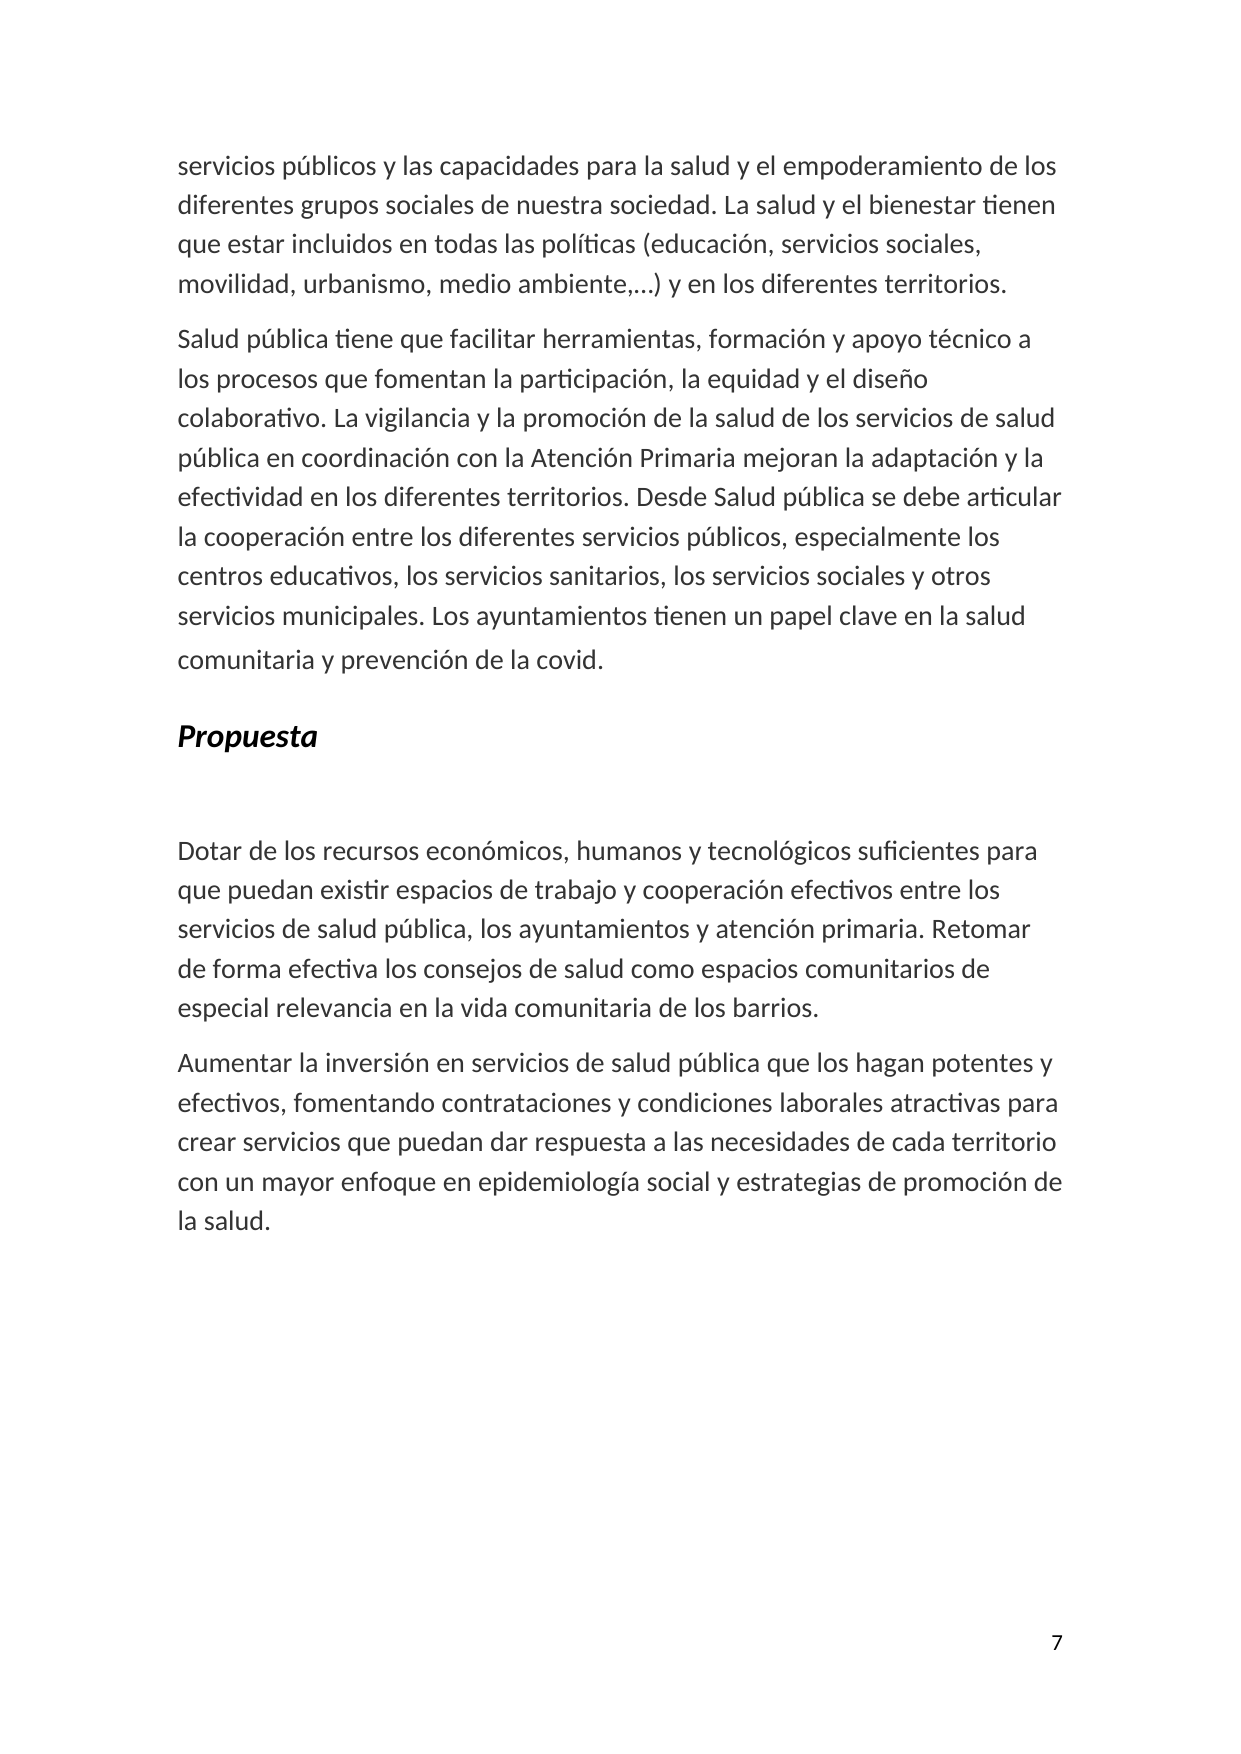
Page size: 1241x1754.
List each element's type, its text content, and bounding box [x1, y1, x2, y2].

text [177, 148, 1063, 300]
text Aumentar la inversión en servicios de salud pública que los hagan potentes y efectivos, fomentando contrataciones y condiciones laborales atractivas para crear servicios que puedan dar respuesta a las necesidades de cada territorio con un mayor enfoque en epidemiología social y estrategias de promoción de la salud. [177, 1046, 1063, 1238]
text Dotar de los recursos económicos, humanos y tecnológicos suficientes para que puedan existir espacios de trabajo y cooperación efectivos entre los servicios de salud pública, los ayuntamientos y atención primaria. Retomar de forma efectiva los consejos de salud como espacios comunitarios de especial relevancia en la vida comunitaria de los barrios. [177, 832, 1063, 1025]
text Salud pública tiene que facilitar herramientas, formación y apoyo técnico a los procesos que fomentan la participación, la equidad y el diseño colaborativo. La vigilancia y la promoción de la salud de los servicios de salud pública en coordinación con la Atención Primaria mejoran la adaptación y la efectividad en los diferentes territorios. Desde Salud pública se debe articular la cooperación entre los diferentes servicios públicos, especialmente los centros educativos, los servicios sanitarios, los servicios sociales y otros servicios municipales. Los ayuntamientos tienen un papel clave en la salud comunitaria y prevención de la covid. [177, 321, 1063, 678]
text Propuesta [177, 715, 1063, 756]
